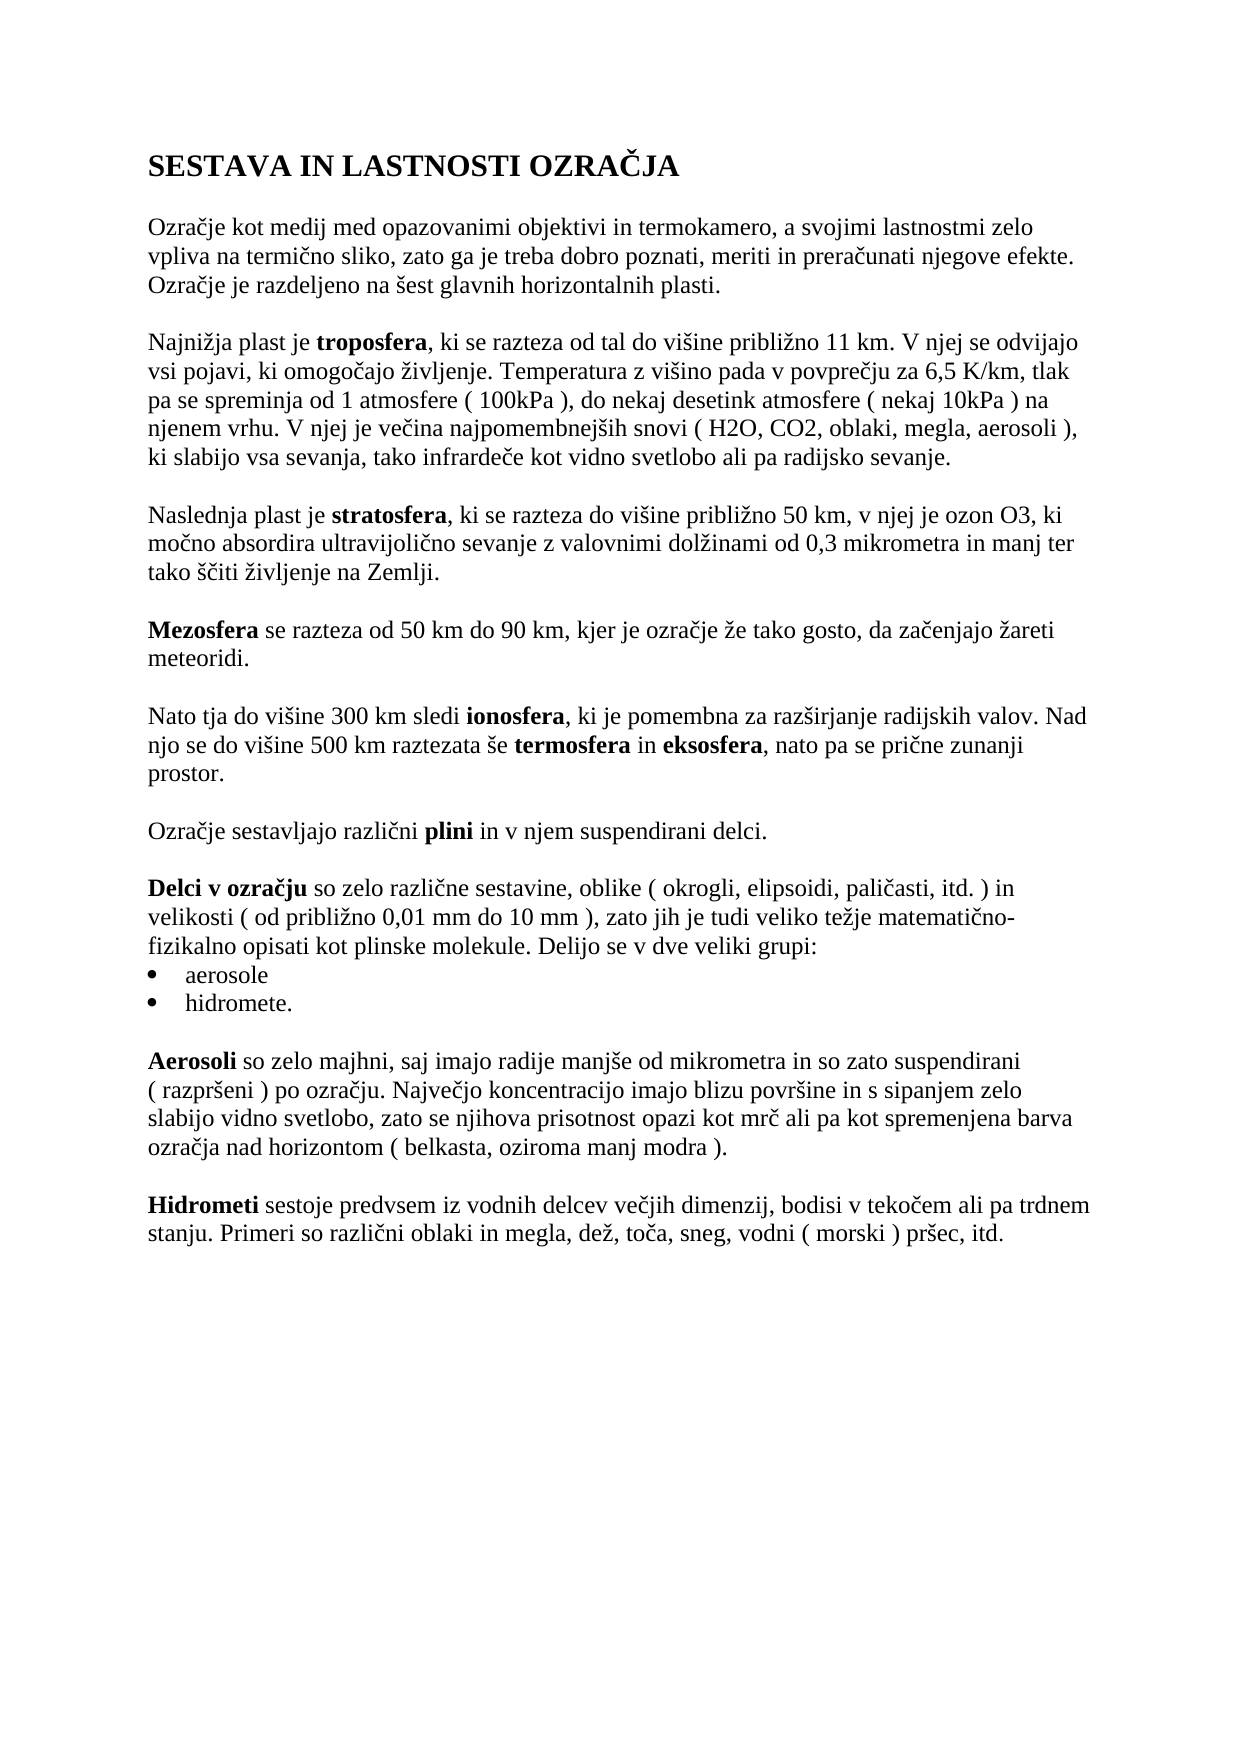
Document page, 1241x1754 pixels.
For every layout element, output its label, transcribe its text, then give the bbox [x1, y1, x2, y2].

text Aerosoli so zelo majhni, saj imajo radije manjše od mikrometra in so zato suspendirani ( razpršeni ) po ozračju. Največjo koncentracijo imajo blizu površine in s sipanjem zelo slabijo vidno svetlobo, zato se njihova prisotnost opazi kot mrč ali pa kot spremenjena barva ozračja nad horizontom ( belkasta, oziroma manj modra ). [148, 1046, 1093, 1161]
subtitle SESTAVA IN LASTNOSTI OZRAČJA [148, 148, 1093, 183]
list hidromete. [148, 988, 1093, 1017]
text Hidrometi sestoje predvsem iz vodnih delcev večjih dimenzij, bodisi v tekočem ali pa trdnem stanju. Primeri so različni oblaki in megla, dež, toča, sneg, vodni ( morski ) pršec, itd. [148, 1190, 1093, 1247]
text Delci v ozračju so zelo različne sestavine, oblike ( okrogli, elipsoidi, paličasti, itd. ) in velikosti ( od približno 0,01 mm do 10 mm ), zato jih je tudi veliko težje matematično-fizikalno opisati kot plinske molekule. Delijo se v dve veliki grupi: [148, 873, 1093, 960]
text Naslednja plast je stratosfera, ki se razteza do višine približno 50 km, v njej je ozon O3, ki močno absordira ultravijolično sevanje z valovnimi dolžinami od 0,3 mikrometra in manj ter tako ščiti življenje na Zemlji. [148, 500, 1093, 586]
text Ozračje kot medij med opazovanimi objektivi in termokamero, a svojimi lastnostmi zelo vpliva na termično sliko, zato ga je treba dobro poznati, meriti in preračunati njegove efekte. Ozračje je razdeljeno na šest glavnih horizontalnih plasti. [148, 212, 1093, 298]
text Ozračje sestavljajo različni plini in v njem suspendirani delci. [148, 816, 1093, 845]
text Nato tja do višine 300 km sledi ionosfera, ki je pomembna za razširjanje radijskih valov. Nad njo se do višine 500 km raztezata še termosfera in eksosfera, nato pa se prične zunanji prostor. [148, 701, 1093, 787]
list aerosole [148, 960, 1093, 988]
text Najnižja plast je troposfera, ki se razteza od tal do višine približno 11 km. V njej se odvijajo vsi pojavi, ki omogočajo življenje. Temperatura z višino pada v povprečju za 6,5 K/km, tlak pa se spreminja od 1 atmosfere ( 100kPa ), do nekaj desetink atmosfere ( nekaj 10kPa ) na njenem vrhu. V njej je večina najpomembnejših snovi ( H2O, CO2, oblaki, megla, aerosoli ), ki slabijo vsa sevanja, tako infrardeče kot vidno svetlobo ali pa radijsko sevanje. [148, 327, 1093, 471]
text Mezosfera se razteza od 50 km do 90 km, kjer je ozračje že tako gosto, da začenjajo žareti meteoridi. [148, 615, 1093, 672]
